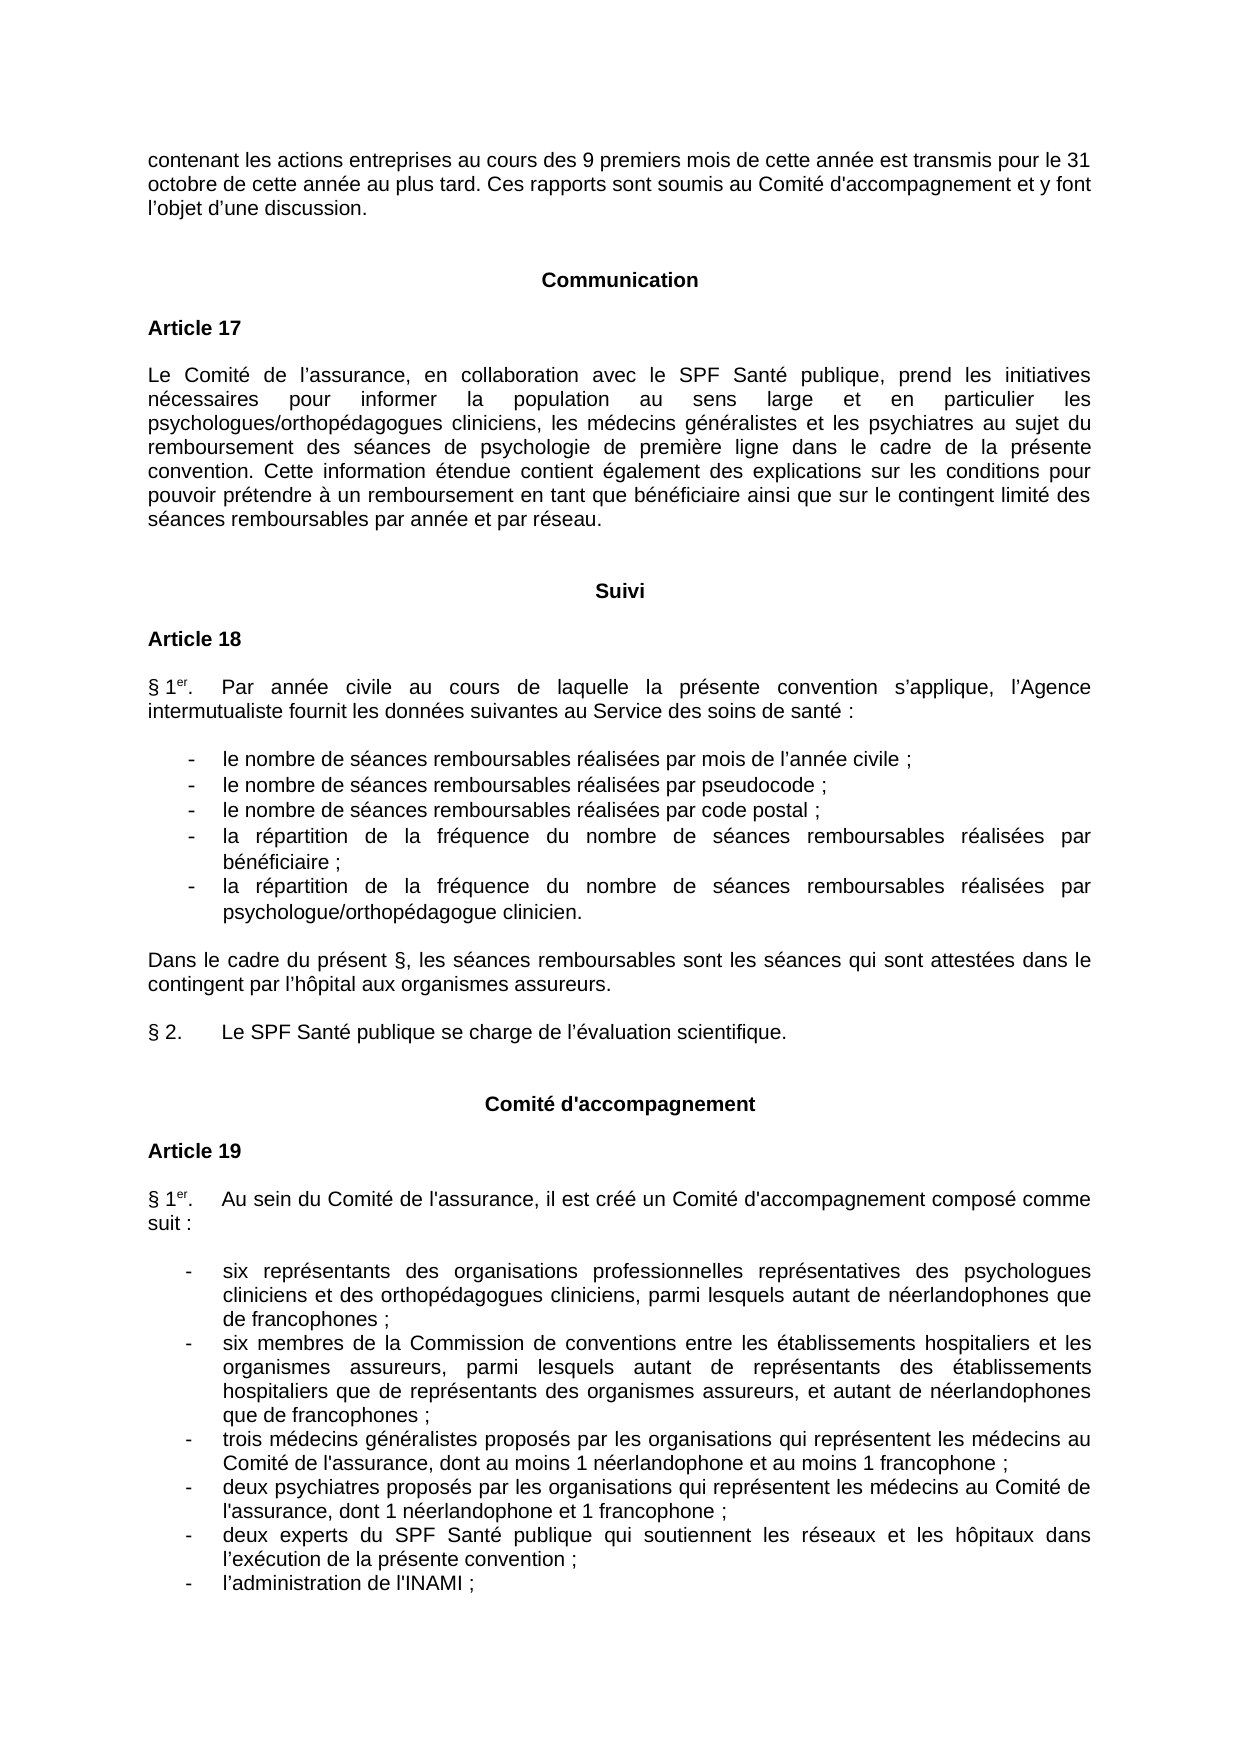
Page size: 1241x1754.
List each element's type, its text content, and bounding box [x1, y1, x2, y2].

list le nombre de séances remboursables réalisées par pseudocode ; [185, 772, 1093, 798]
text Comité d'accompagnement [148, 1091, 1093, 1115]
list le nombre de séances remboursables réalisées par code postal ; [185, 798, 1093, 824]
text § 2. Le SPF Santé publique se charge de l’évaluation scientifique. [148, 1019, 1093, 1043]
text § 1er. Au sein du Comité de l'assurance, il est créé un Comité d'accompagnement composé comme suit : [148, 1187, 1093, 1235]
list six membres de la Commission de conventions entre les établissements hospitaliers et les organismes assureurs, parmi lesquels autant de représentants des établissements hospitaliers que de représentants des organismes assureurs, et autant de néerlandophones que de francophones ; [185, 1331, 1093, 1427]
text Communication [148, 267, 1093, 291]
text Le Comité de l’assurance, en collaboration avec le SPF Santé publique, prend les initiatives nécessaires pour informer la population au sens large et en particulier les psychologues/orthopédagogues cliniciens, les médecins généralistes et les psychiatres au sujet du remboursement des séances de psychologie de première ligne dans le cadre de la présente convention. Cette information étendue contient également des explications sur les conditions pour pouvoir prétendre à un remboursement en tant que bénéficiaire ainsi que sur le contingent limité des séances remboursables par année et par réseau. [148, 363, 1093, 531]
text Article 18 [148, 627, 1093, 651]
text Article 19 [148, 1139, 1093, 1163]
list trois médecins généralistes proposés par les organisations qui représentent les médecins au Comité de l'assurance, dont au moins 1 néerlandophone et au moins 1 francophone ; [185, 1427, 1093, 1475]
text Article 17 [148, 315, 1093, 339]
list la répartition de la fréquence du nombre de séances remboursables réalisées par psychologue/orthopédagogue clinicien. [185, 874, 1093, 924]
text Dans le cadre du présent §, les séances remboursables sont les séances qui sont attestées dans le contingent par l’hôpital aux organismes assureurs. [148, 948, 1093, 996]
list deux experts du SPF Santé publique qui soutiennent les réseaux et les hôpitaux dans l’exécution de la présente convention ; [185, 1523, 1093, 1571]
text Suivi [148, 579, 1093, 603]
list six représentants des organisations professionnelles représentatives des psychologues cliniciens et des orthopédagogues cliniciens, parmi lesquels autant de néerlandophones que de francophones ; [185, 1259, 1093, 1331]
list la répartition de la fréquence du nombre de séances remboursables réalisées par bénéficiaire ; [185, 824, 1093, 874]
list le nombre de séances remboursables réalisées par mois de l’année civile ; [185, 747, 1093, 772]
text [148, 148, 1093, 219]
text § 1er. Par année civile au cours de laquelle la présente convention s’applique, l’Agence intermutualiste fournit les données suivantes au Service des soins de santé : [148, 675, 1093, 723]
list deux psychiatres proposés par les organisations qui représentent les médecins au Comité de l'assurance, dont 1 néerlandophone et 1 francophone ; [185, 1475, 1093, 1523]
list l’administration de l'INAMI ; [185, 1571, 1093, 1594]
